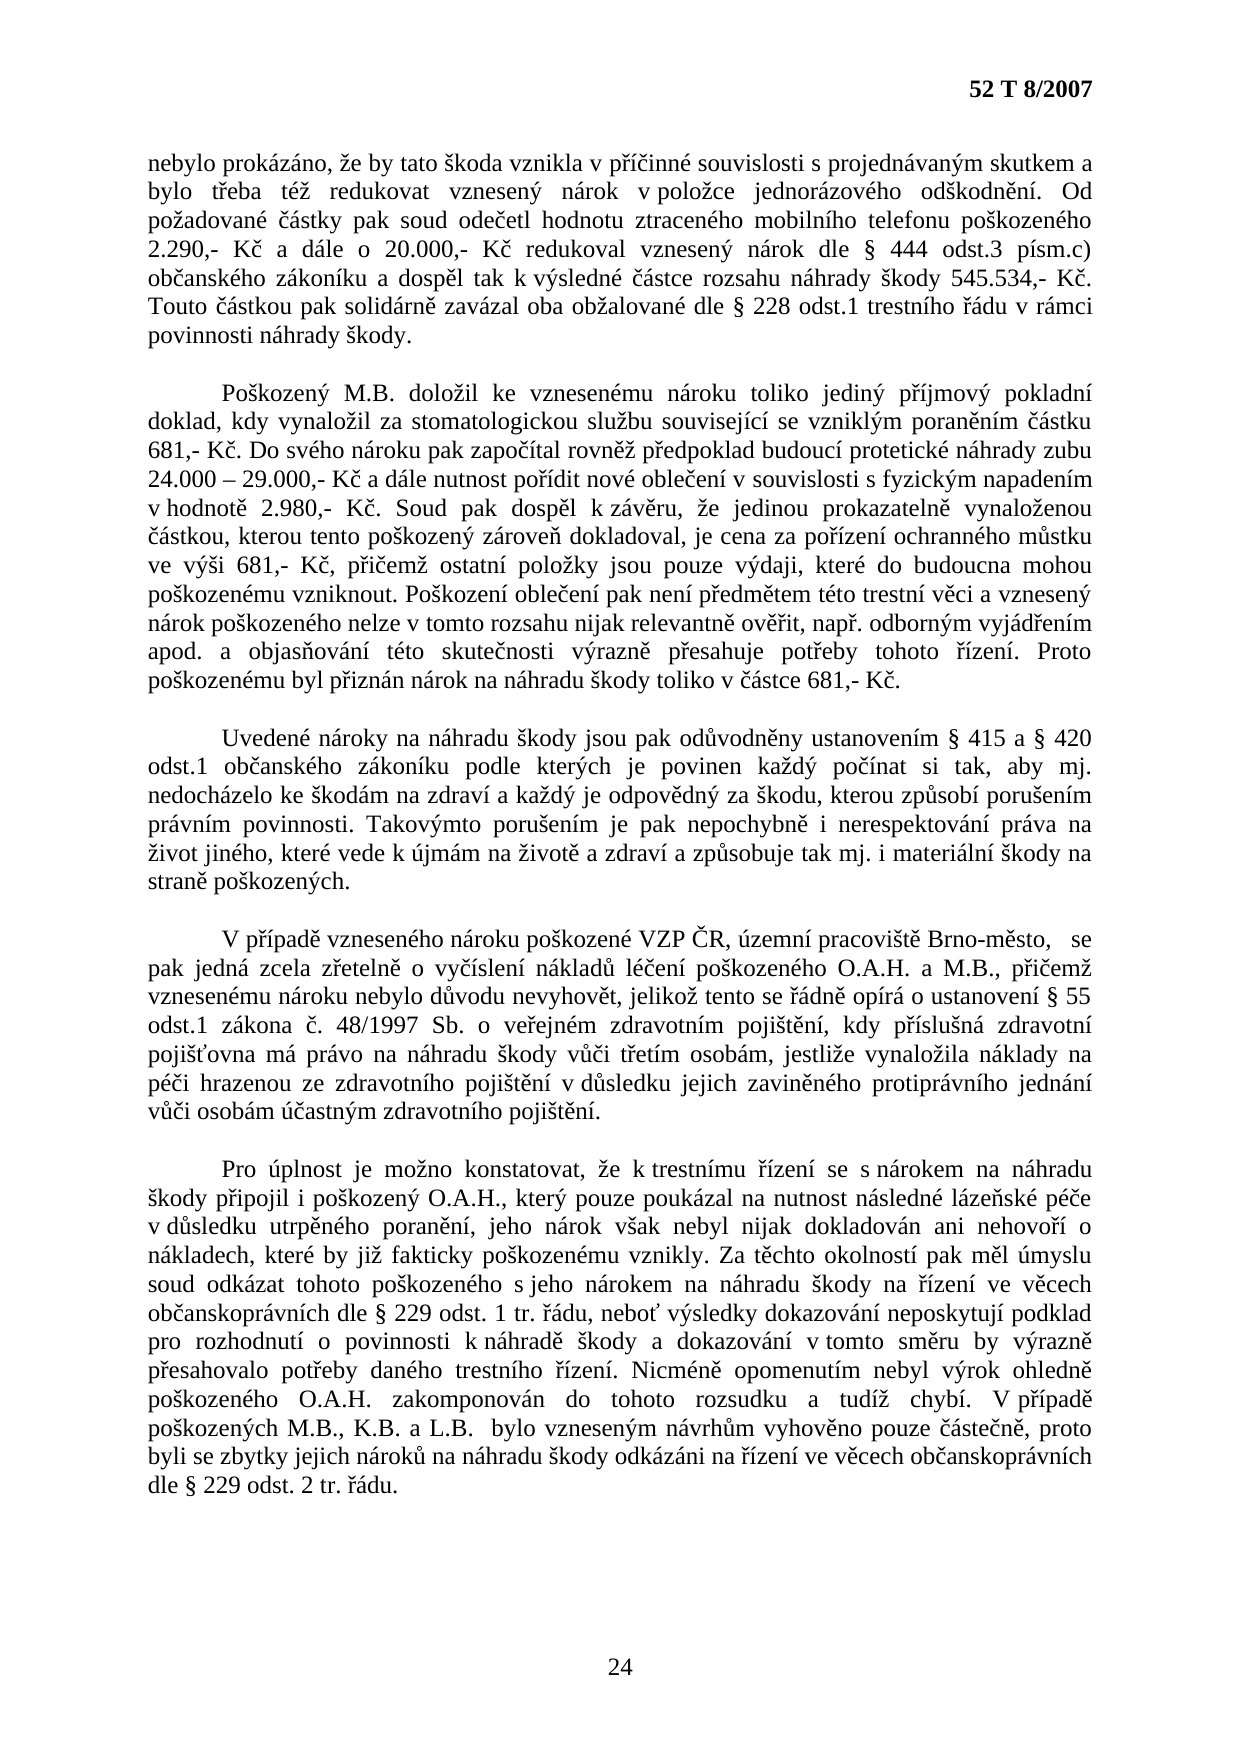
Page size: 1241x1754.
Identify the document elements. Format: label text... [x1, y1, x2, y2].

text Pro úplnost je možno konstatovat, že k trestnímu řízení se s nárokem na náhradu škody připojil i poškozený O.A.H., který pouze poukázal na nutnost následné lázeňské péče v důsledku utrpěného poranění, jeho nárok však nebyl nijak dokladován ani nehovoří o nákladech, které by již fakticky poškozenému vznikly. Za těchto okolností pak měl úmyslu soud odkázat tohoto poškozeného s jeho nárokem na náhradu škody na řízení ve věcech občanskoprávních dle § 229 odst. 1 tr. řádu, neboť výsledky dokazování neposkytují podklad pro rozhodnutí o povinnosti k náhradě škody a dokazování v tomto směru by výrazně přesahovalo potřeby daného trestního řízení. Nicméně opomenutím nebyl výrok ohledně poškozeného O.A.H. zakomponován do tohoto rozsudku a tudíž chybí. V případě poškozených M.B., K.B. a L.B. bylo vzneseným návrhům vyhověno pouze částečně, proto byli se zbytky jejich nároků na náhradu škody odkázáni na řízení ve věcech občanskoprávních dle § 229 odst. 2 tr. řádu. [148, 1154, 1093, 1499]
text V případě vzneseného nároku poškozené VZP ČR, územní pracoviště Brno-město, se pak jedná zcela zřetelně o vyčíslení nákladů léčení poškozeného O.A.H. a M.B., přičemž vznesenému nároku nebylo důvodu nevyhovět, jelikož tento se řádně opírá o ustanovení § 55 odst.1 zákona č. 48/1997 Sb. o veřejném zdravotním pojištění, kdy příslušná zdravotní pojišťovna má právo na náhradu škody vůči třetím osobám, jestliže vynaložila náklady na péči hrazenou ze zdravotního pojištění v důsledku jejich zaviněného protiprávního jednání vůči osobám účastným zdravotního pojištění. [148, 924, 1093, 1125]
text Poškozený M.B. doložil ke vznesenému nároku toliko jediný příjmový pokladní doklad, kdy vynaložil za stomatologickou službu související se vzniklým poraněním částku 681,- Kč. Do svého nároku pak započítal rovněž předpoklad budoucí protetické náhrady zubu 24.000 – 29.000,- Kč a dále nutnost pořídit nové oblečení v souvislosti s fyzickým napadením v hodnotě 2.980,- Kč. Soud pak dospěl k závěru, že jedinou prokazatelně vynaloženou částkou, kterou tento poškozený zároveň dokladoval, je cena za pořízení ochranného můstku ve výši 681,- Kč, přičemž ostatní položky jsou pouze výdaji, které do budoucna mohou poškozenému vzniknout. Poškození oblečení pak není předmětem této trestní věci a vznesený nárok poškozeného nelze v tomto rozsahu nijak relevantně ověřit, např. odborným vyjádřením apod. a objasňování této skutečnosti výrazně přesahuje potřeby tohoto řízení. Proto poškozenému byl přiznán nárok na náhradu škody toliko v částce 681,- Kč. [148, 378, 1093, 694]
text Uvedené nároky na náhradu škody jsou pak odůvodněny ustanovením § 415 a § 420 odst.1 občanského zákoníku podle kterých je povinen každý počínat si tak, aby mj. nedocházelo ke škodám na zdraví a každý je odpovědný za škodu, kterou způsobí porušením právním povinnosti. Takovýmto porušením je pak nepochybně i nerespektování práva na život jiného, které vede k újmám na životě a zdraví a způsobuje tak mj. i materiální škody na straně poškozených. [148, 723, 1093, 895]
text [148, 148, 1093, 349]
